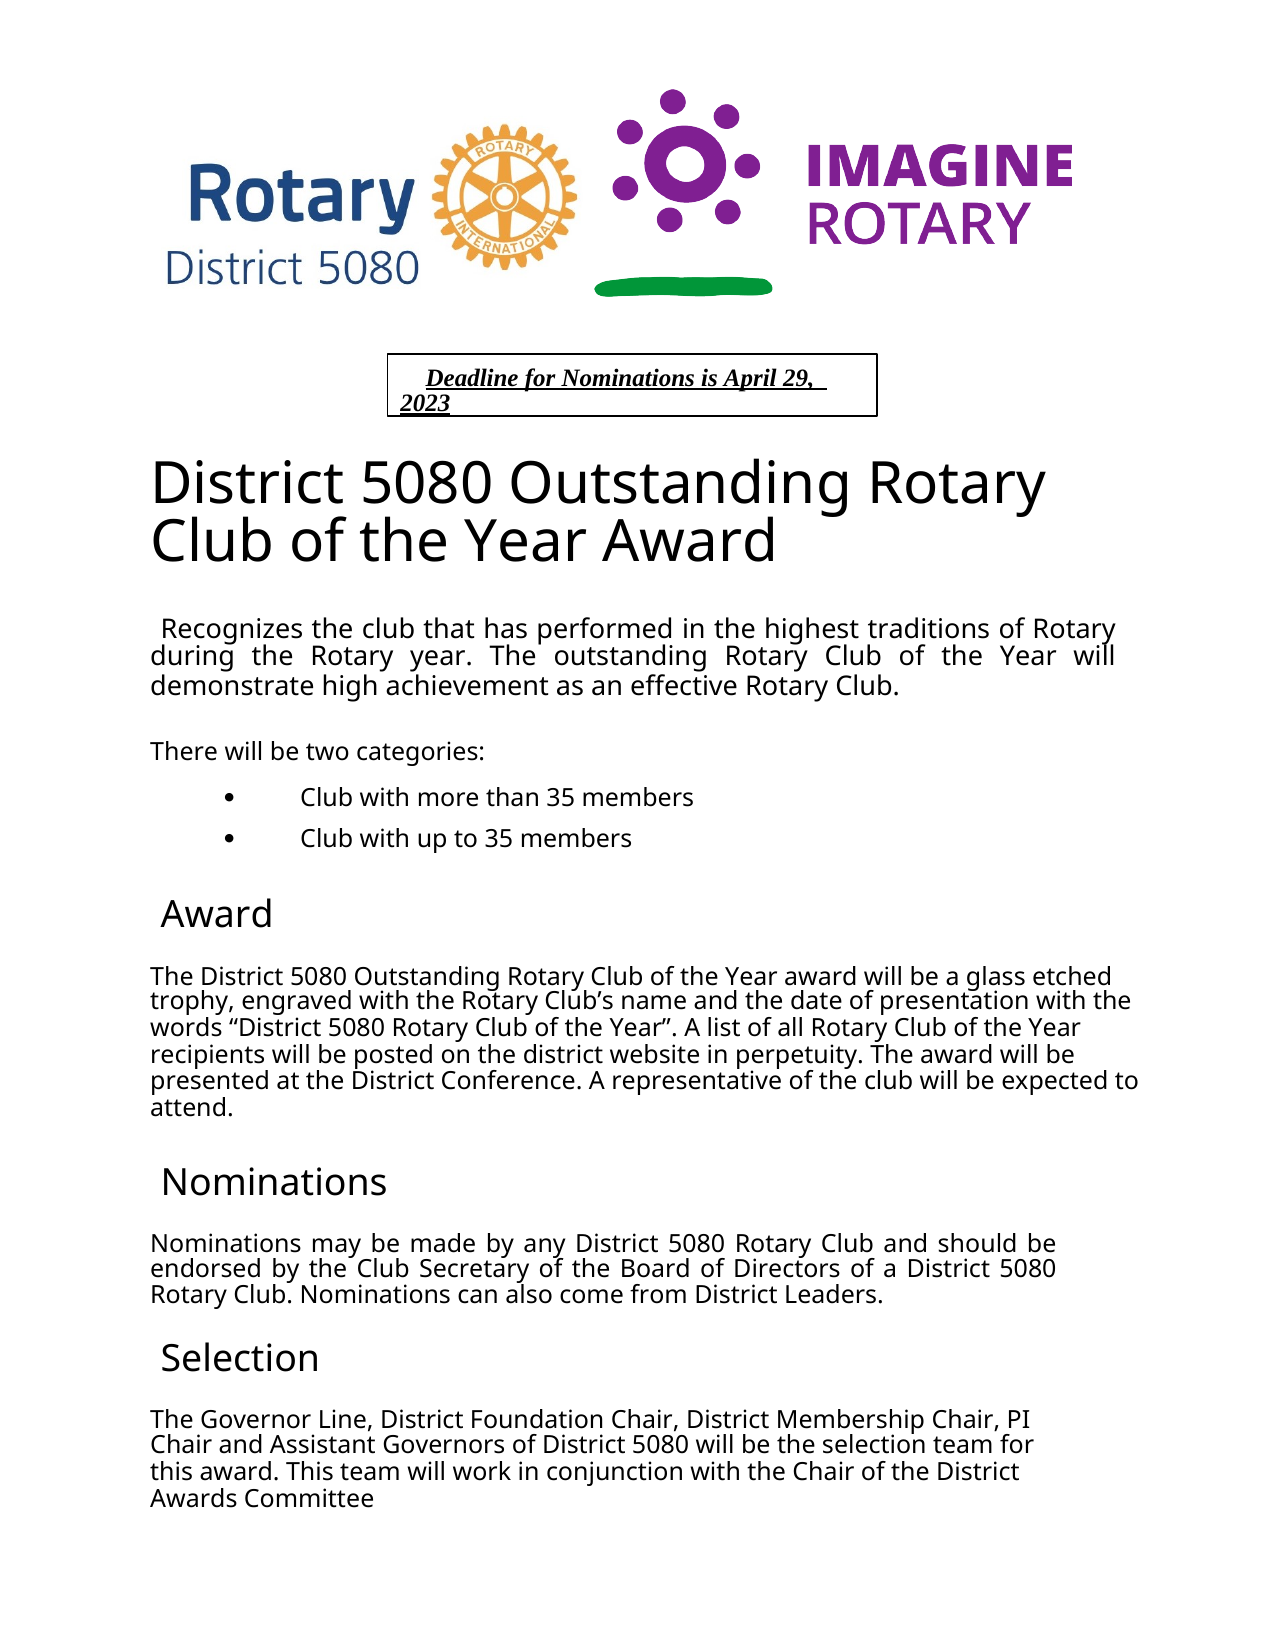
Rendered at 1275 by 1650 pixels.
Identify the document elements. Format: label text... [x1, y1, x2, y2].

list Club with up to 35 members [225, 821, 1148, 854]
text There will be two categories: [150, 733, 1148, 767]
text The District 5080 Outstanding Rotary Club of the Year award will be a glass etched trophy, engraved with the Rotary Club’s name and the date of presentation with the words “District 5080 Rotary Club of the Year”. A list of all Rotary Club of the Year recipients will be posted on the district website in perpetuity. The award will be presented at the District Conference. A representative of the club will be expected to attend. [150, 964, 1140, 1124]
subtitle Recognizes the club that has performed in the highest traditions of Rotary during the Rotary year. The outstanding Rotary Club of the Year will demonstrate high achievement as an effective Rotary Club. [150, 614, 1117, 703]
list Club with more than 35 members [225, 779, 1148, 813]
text The Governor Line, District Foundation Chair, District Membership Chair, PI Chair and Assistant Governors of District 5080 will be the selection team for this award. This team will work in conjunction with the Chair of the District Awards Committee [150, 1408, 1079, 1514]
subtitle Award [150, 888, 1148, 939]
picture [139, 89, 1072, 297]
text Nominations may be made by any District 5080 Rotary Club and should be endorsed by the Club Secretary of the Board of Directors of a District 5080 Rotary Club. Nominations can also come from District Leaders. [150, 1231, 1058, 1311]
subtitle Nominations [150, 1155, 1148, 1206]
subtitle Selection [150, 1332, 1148, 1383]
text District 5080 Outstanding Rotary Club of the Year Award [150, 454, 1148, 578]
